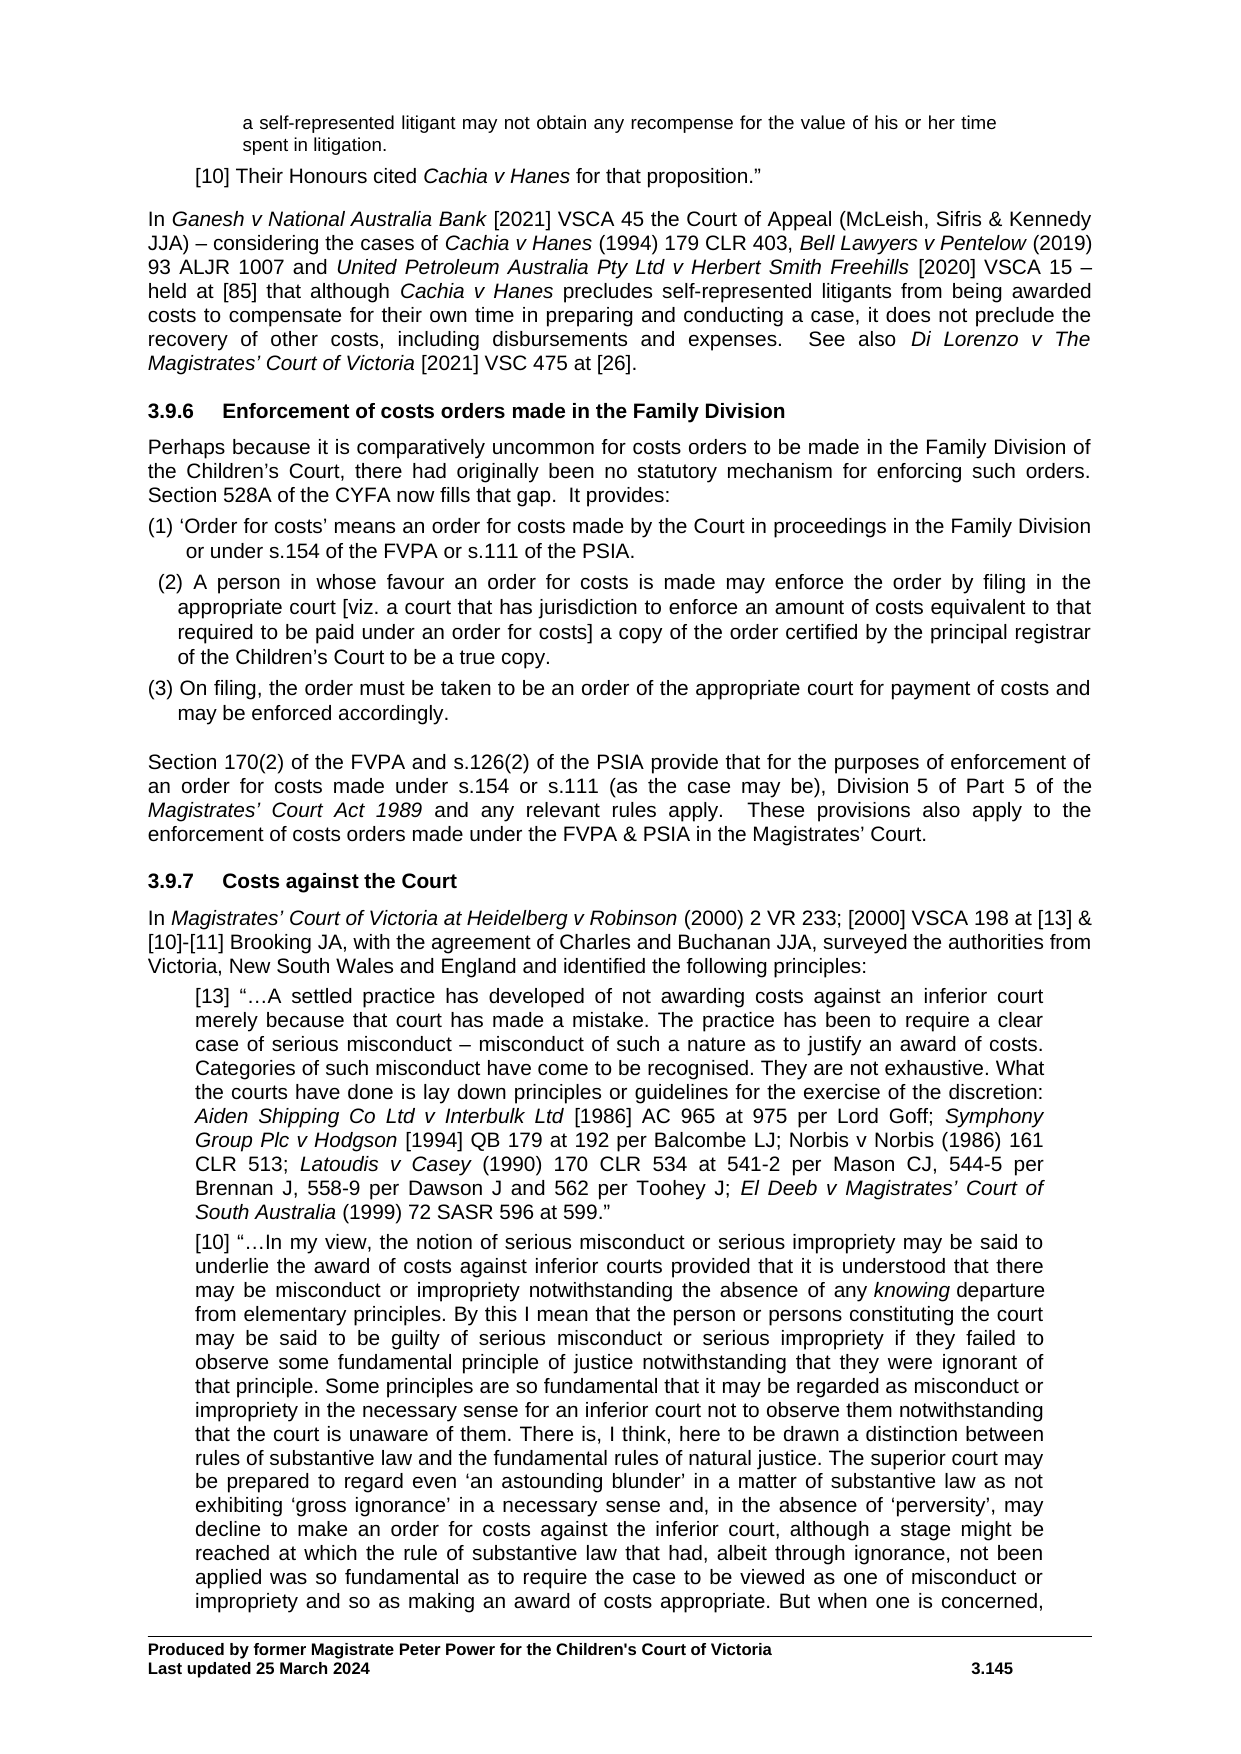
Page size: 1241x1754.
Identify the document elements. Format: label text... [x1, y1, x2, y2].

text In Ganesh v National Australia Bank [2021] VSCA 45 the Court of Appeal (McLeish, Sifris & Kennedy JJA) – considering the cases of Cachia v Hanes (1994) 179 CLR 403, Bell Lawyers v Pentelow (2019) 93 ALJR 1007 and United Petroleum Australia Pty Ltd v Herbert Smith Freehills [2020] VSCA 15 – held at [85] that although Cachia v Hanes precludes self-represented litigants from being awarded costs to compensate for their own time in preparing and conducting a case, it does not preclude the recovery of other costs, including disbursements and expenses. See also Di Lorenzo v The Magistrates’ Court of Victoria [2021] VSC 475 at [26]. [148, 207, 1092, 374]
subtitle 3.9.6 Enforcement of costs orders made in the Family Division [148, 398, 1092, 422]
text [195, 1230, 1045, 1613]
text (1) ‘Order for costs’ means an order for costs made by the Court in proceedings in the Family Division or under s.154 of the FVPA or s.111 of the PSIA. [148, 513, 1092, 563]
text a self-represented litigant may not obtain any recompense for the value of his or her time spent in litigation. [242, 112, 998, 155]
text (2) A person in whose favour an order for costs is made may enforce the order by filing in the appropriate court [viz. a court that has jurisdiction to enforce an amount of costs equivalent to that required to be paid under an order for costs] a copy of the order certified by the principal registrar of the Children’s Court to be a true copy. [148, 569, 1092, 669]
text [13] “…A settled practice has developed of not awarding costs against an inferior court merely because that court has made a mistake. The practice has been to require a clear case of serious misconduct – misconduct of such a nature as to justify an award of costs. Categories of such misconduct have come to be recognised. They are not exhaustive. What the courts have done is lay down principles or guidelines for the exercise of the discretion: Aiden Shipping Co Ltd v Interbulk Ltd [1986] AC 965 at 975 per Lord Goff; Symphony Group Plc v Hodgson [1994] QB 179 at 192 per Balcombe LJ; Norbis v Norbis (1986) 161 CLR 513; Latoudis v Casey (1990) 170 CLR 534 at 541-2 per Mason CJ, 544-5 per Brennan J, 558-9 per Dawson J and 562 per Toohey J; El Deeb v Magistrates’ Court of South Australia (1999) 72 SASR 596 at 599.” [195, 984, 1045, 1223]
text In Magistrates’ Court of Victoria at Heidelberg v Robinson (2000) 2 VR 233; [2000] VSCA 198 at [13] & [10]-[11] Brooking JA, with the agreement of Charles and Buchanan JJA, surveyed the authorities from Victoria, New South Wales and England and identified the following principles: [148, 906, 1092, 978]
text (3) On filing, the order must be taken to be an order of the appropriate court for payment of costs and may be enforced accordingly. [148, 676, 1092, 726]
subtitle 3.9.7 Costs against the Court [148, 869, 1092, 893]
text [10] Their Honours cited Cachia v Hanes for that proposition.” [195, 164, 1045, 188]
text Section 170(2) of the FVPA and s.126(2) of the PSIA provide that for the purposes of enforcement of an order for costs made under s.154 or s.111 (as the case may be), Division 5 of Part 5 of the Magistrates’ Court Act 1989 and any relevant rules apply. These provisions also apply to the enforcement of costs orders made under the FVPA & PSIA in the Magistrates’ Court. [148, 749, 1092, 845]
text Perhaps because it is comparatively uncommon for costs orders to be made in the Family Division of the Children’s Court, there had originally been no statutory mechanism for enforcing such orders. Section 528A of the CYFA now fills that gap. It provides: [148, 435, 1092, 507]
